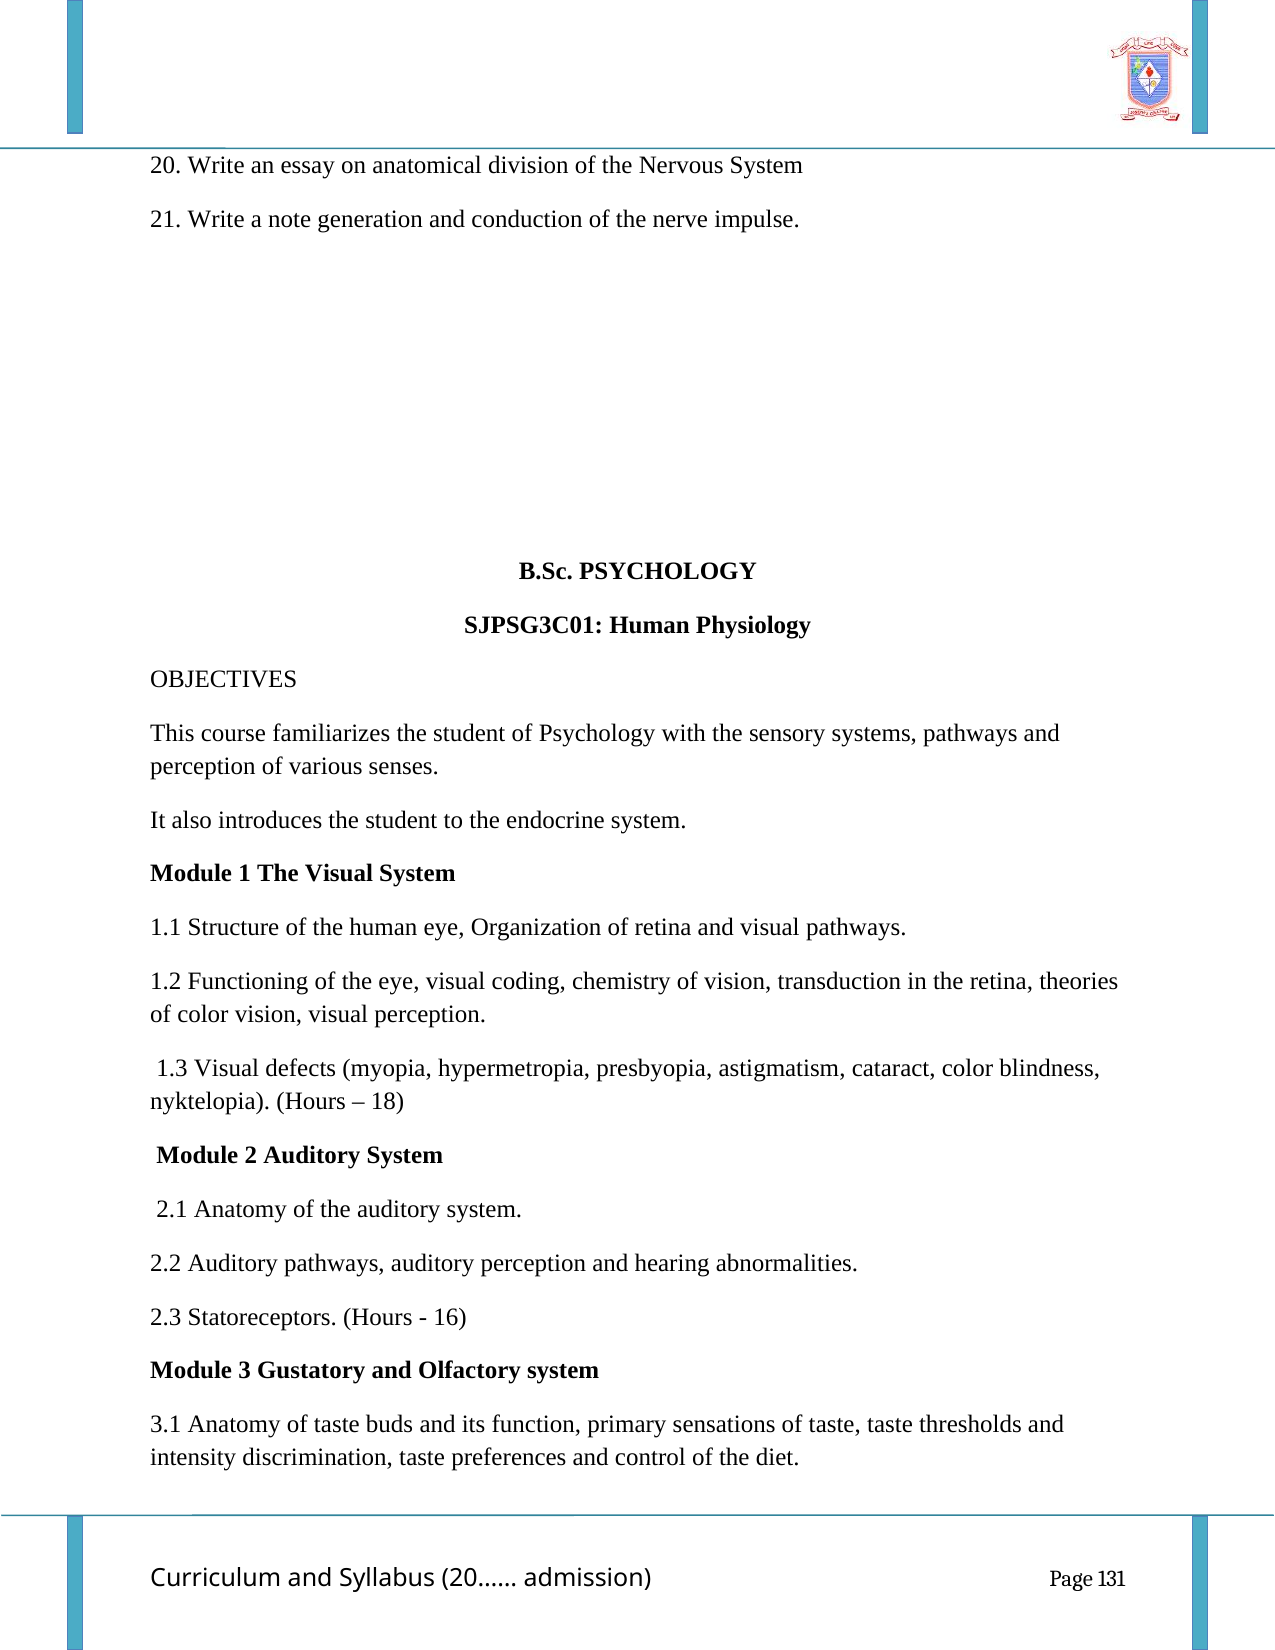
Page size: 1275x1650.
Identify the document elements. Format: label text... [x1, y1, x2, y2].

text Module 1 The Visual System [150, 858, 1125, 887]
text 3.1 Anatomy of taste buds and its function, primary sensations of taste, taste thresholds and intensity discrimination, taste preferences and control of the diet. [150, 1409, 1125, 1471]
text This course familiarizes the student of Psychology with the sensory systems, pathways and perception of various senses. [150, 718, 1125, 779]
text 2.2 Auditory pathways, auditory perception and hearing abnormalities. [150, 1248, 1125, 1276]
text OBJECTIVES [150, 664, 1125, 693]
text SJPSG3C01: Human Physiology [150, 610, 1125, 639]
text B.Sc. PSYCHOLOGY [150, 556, 1125, 585]
text Module 2 Auditory System [150, 1140, 1125, 1169]
picture [1107, 31, 1192, 129]
text 1.3 Visual defects (myopia, hypermetropia, presbyopia, astigmatism, cataract, color blindness, nyktelopia). (Hours – 18) [150, 1053, 1125, 1115]
text 20. Write an essay on anatomical division of the Nervous System [150, 150, 1125, 179]
text 2.1 Anatomy of the auditory system. [150, 1194, 1125, 1223]
text It also introduces the student to the endocrine system. [150, 805, 1125, 833]
text 1.1 Structure of the human eye, Organization of retina and visual pathways. [150, 912, 1125, 941]
text Module 3 Gustatory and Olfactory system [150, 1355, 1125, 1384]
text 2.3 Statoreceptors. (Hours - 16) [150, 1302, 1125, 1330]
text 21. Write a note generation and conduction of the nerve impulse. [150, 204, 1125, 233]
text 1.2 Functioning of the eye, visual coding, chemistry of vision, transduction in the retina, theories of color vision, visual perception. [150, 966, 1125, 1028]
